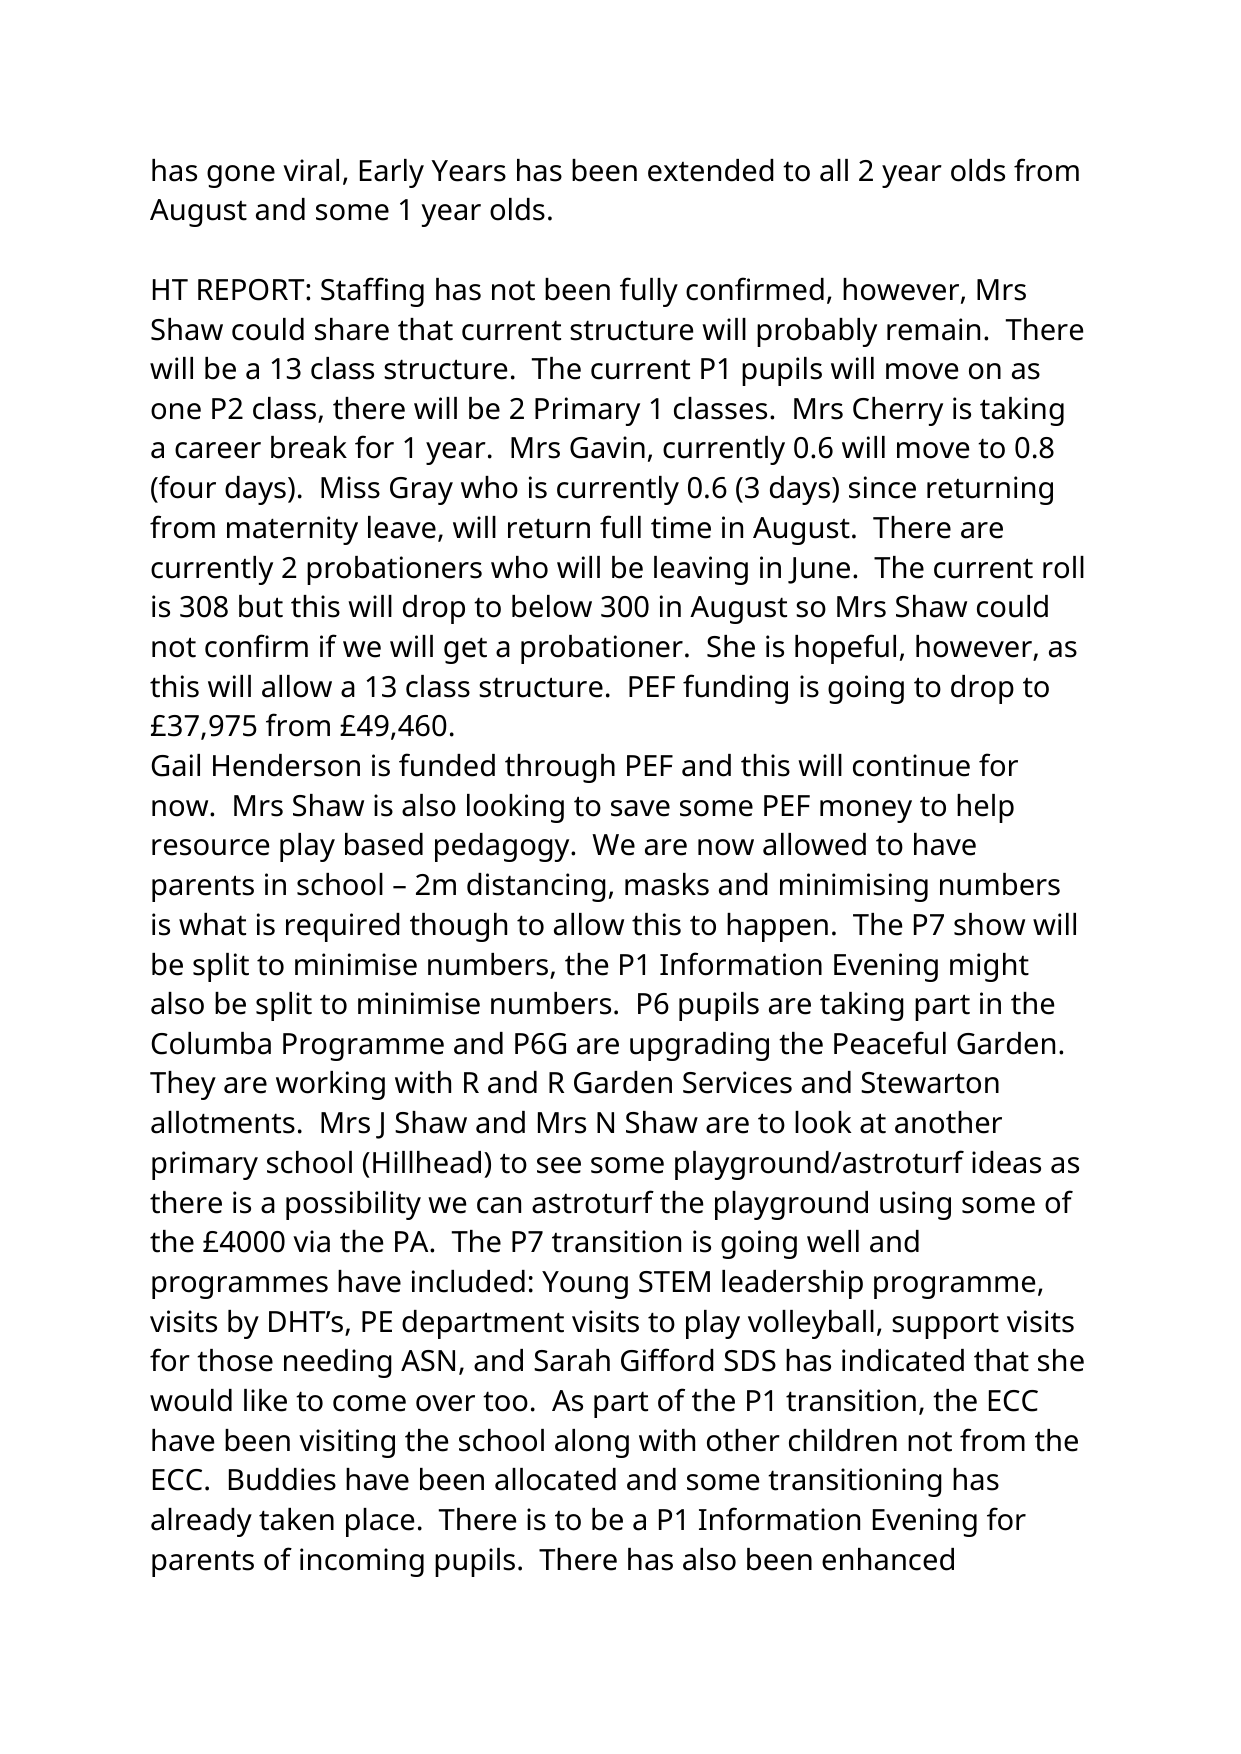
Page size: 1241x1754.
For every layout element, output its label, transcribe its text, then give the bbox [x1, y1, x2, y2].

text HT REPORT: Staffing has not been fully confirmed, however, Mrs Shaw could share that current structure will probably remain. There will be a 13 class structure. The current P1 pupils will move on as one P2 class, there will be 2 Primary 1 classes. Mrs Cherry is taking a career break for 1 year. Mrs Gavin, currently 0.6 will move to 0.8 (four days). Miss Gray who is currently 0.6 (3 days) since returning from maternity leave, will return full time in August. There are currently 2 probationers who will be leaving in June. The current roll is 308 but this will drop to below 300 in August so Mrs Shaw could not confirm if we will get a probationer. She is hopeful, however, as this will allow a 13 class structure. PEF funding is going to drop to £37,975 from £49,460. [150, 269, 1090, 745]
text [150, 150, 1090, 229]
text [150, 745, 1090, 1579]
